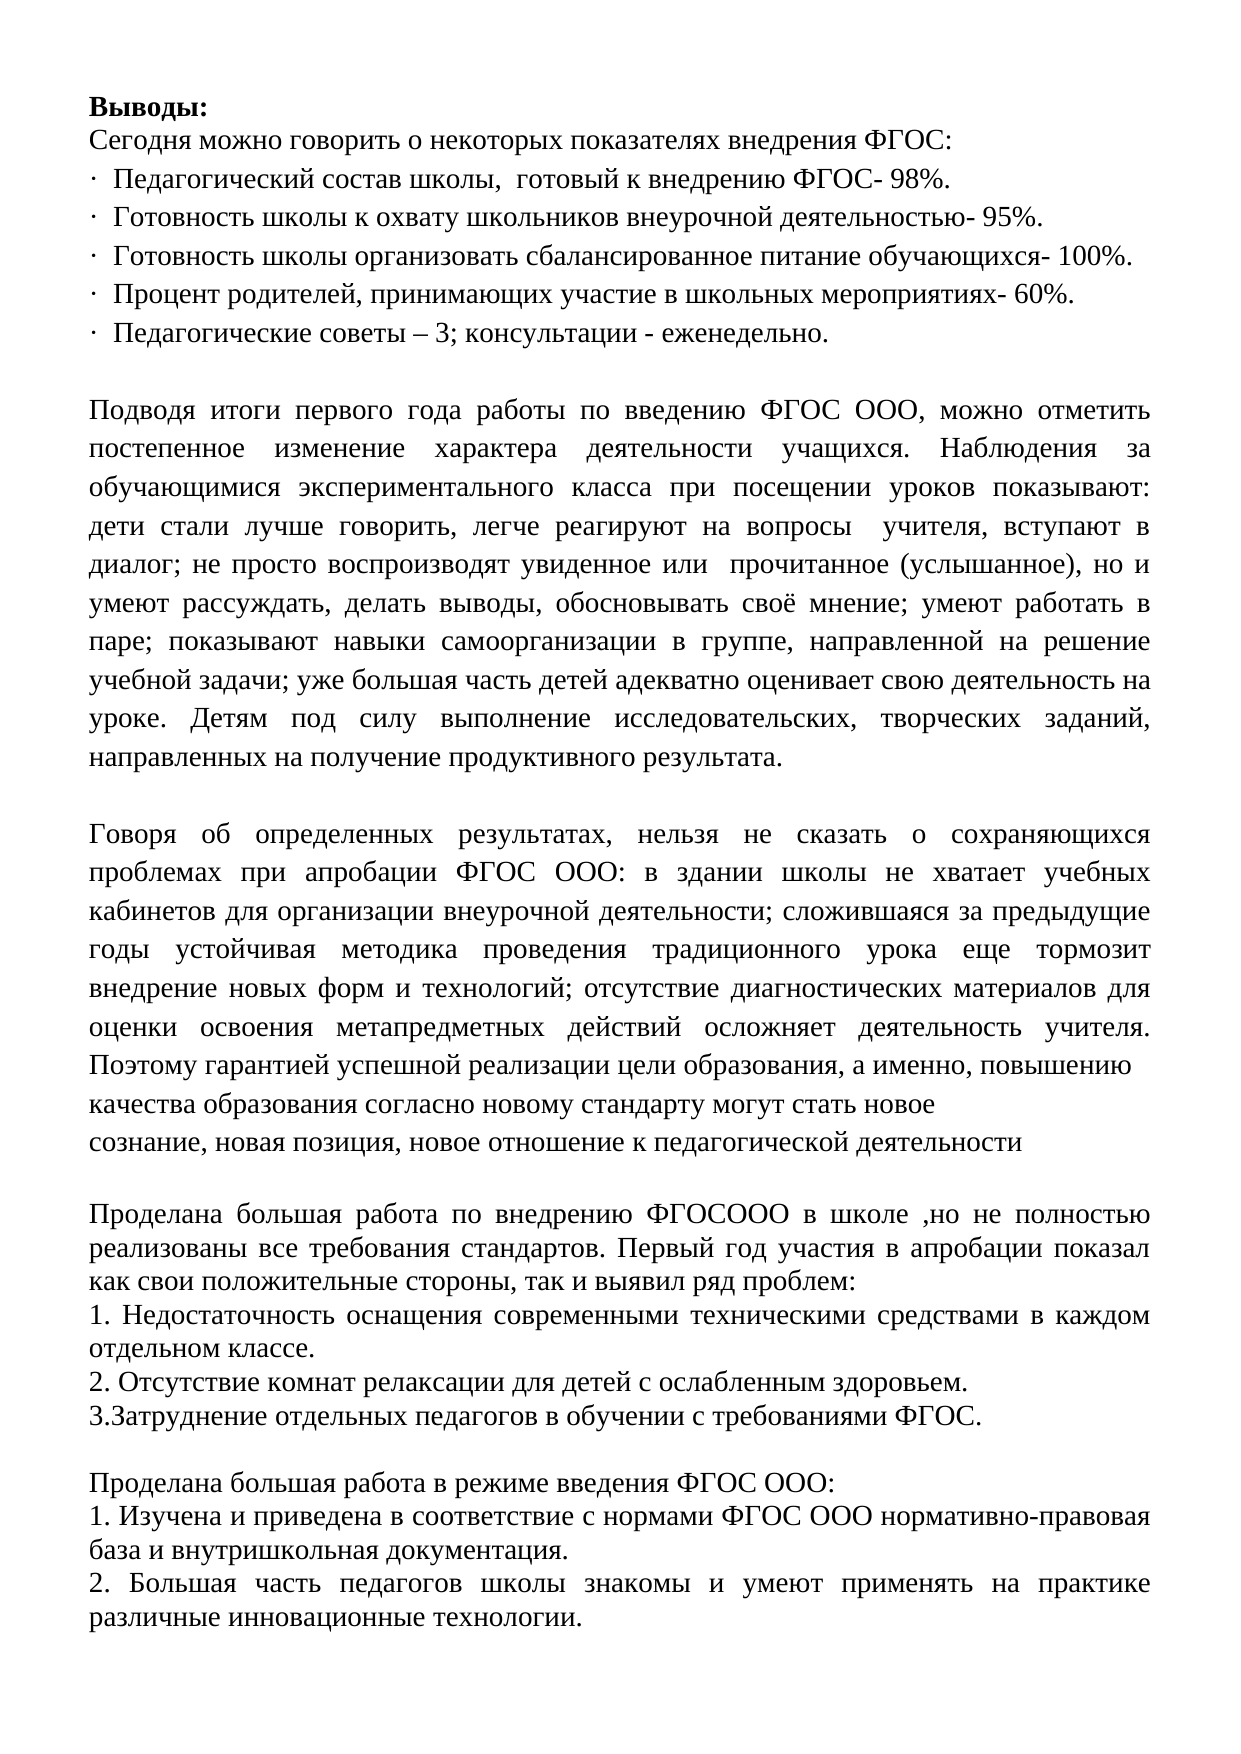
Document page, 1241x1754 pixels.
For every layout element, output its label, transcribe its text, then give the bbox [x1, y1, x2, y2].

text 2. Отсутствие комнат релаксации для детей с ослабленным здоровьем. [89, 1364, 1152, 1398]
text · Процент родителей, принимающих участие в школьных мероприятиях- 60%. [89, 276, 1152, 310]
text Проделана большая работа в режиме введения ФГОС ООО: [89, 1465, 1152, 1498]
text · Педагогический состав школы, готовый к внедрению ФГОС- 98%. [89, 161, 1152, 194]
text · Готовность школы организовать сбалансированное питание обучающихся- 100%. [89, 238, 1152, 271]
text Выводы: [89, 89, 1152, 122]
text · Педагогические советы – 3; консультации - еженедельно. [89, 315, 1152, 348]
text Сегодня можно говорить о некоторых показателях внедрения ФГОС: [89, 122, 1152, 156]
text 1. Недостаточность оснащения современными техническими средствами в каждом отдельном классе. [89, 1297, 1152, 1364]
text 1. Изучена и приведена в соответствие с нормами ФГОС ООО нормативно-правовая база и внутришкольная документация. [89, 1498, 1152, 1565]
text 2. Большая часть педагогов школы знакомы и умеют применять на практике различные инновационные технологии. [89, 1565, 1152, 1632]
text · Готовность школы к охвату школьников внеурочной деятельностью- 95%. [89, 199, 1152, 233]
text 3.Затруднение отдельных педагогов в обучении с требованиями ФГОС. [89, 1398, 1152, 1431]
text сознание, новая позиция, новое отношение к педагогической деятельности [89, 1124, 1152, 1158]
text Проделана большая работа по внедрению ФГОСООО в школе ,но не полностью реализованы все требования стандартов. Первый год участия в апробации показал как свои положительные стороны, так и выявил ряд проблем: [89, 1196, 1152, 1297]
text качества образования согласно новому стандарту могут стать новое [89, 1086, 1152, 1119]
text Говоря об определенных результатах, нельзя не сказать о сохраняющихся проблемах при апробации ФГОС ООО: в здании школы не хватает учебных кабинетов для организации внеурочной деятельности; сложившаяся за предыдущие годы устойчивая методика проведения традиционного урока еще тормозит внедрение новых форм и технологий; отсутствие диагностических материалов для оценки освоения метапредметных действий осложняет деятельность учителя. Поэтому гарантией успешной реализации цели образования, а именно, повышению [89, 816, 1152, 1081]
text Подводя итоги первого года работы по введению ФГОС ООО, можно отметить постепенное изменение характера деятельности учащихся. Наблюдения за обучающимися экспериментального класса при посещении уроков показывают: дети стали лучше говорить, легче реагируют на вопросы учителя, вступают в диалог; не просто воспроизводят увиденное или прочитанное (услышанное), но и умеют рассуждать, делать выводы, обосновывать своё мнение; умеют работать в паре; показывают навыки самоорганизации в группе, направленной на решение учебной задачи; уже большая часть детей адекватно оценивает свою деятельность на уроке. Детям под силу выполнение исследовательских, творческих заданий, направленных на получение продуктивного результата. [89, 392, 1152, 772]
